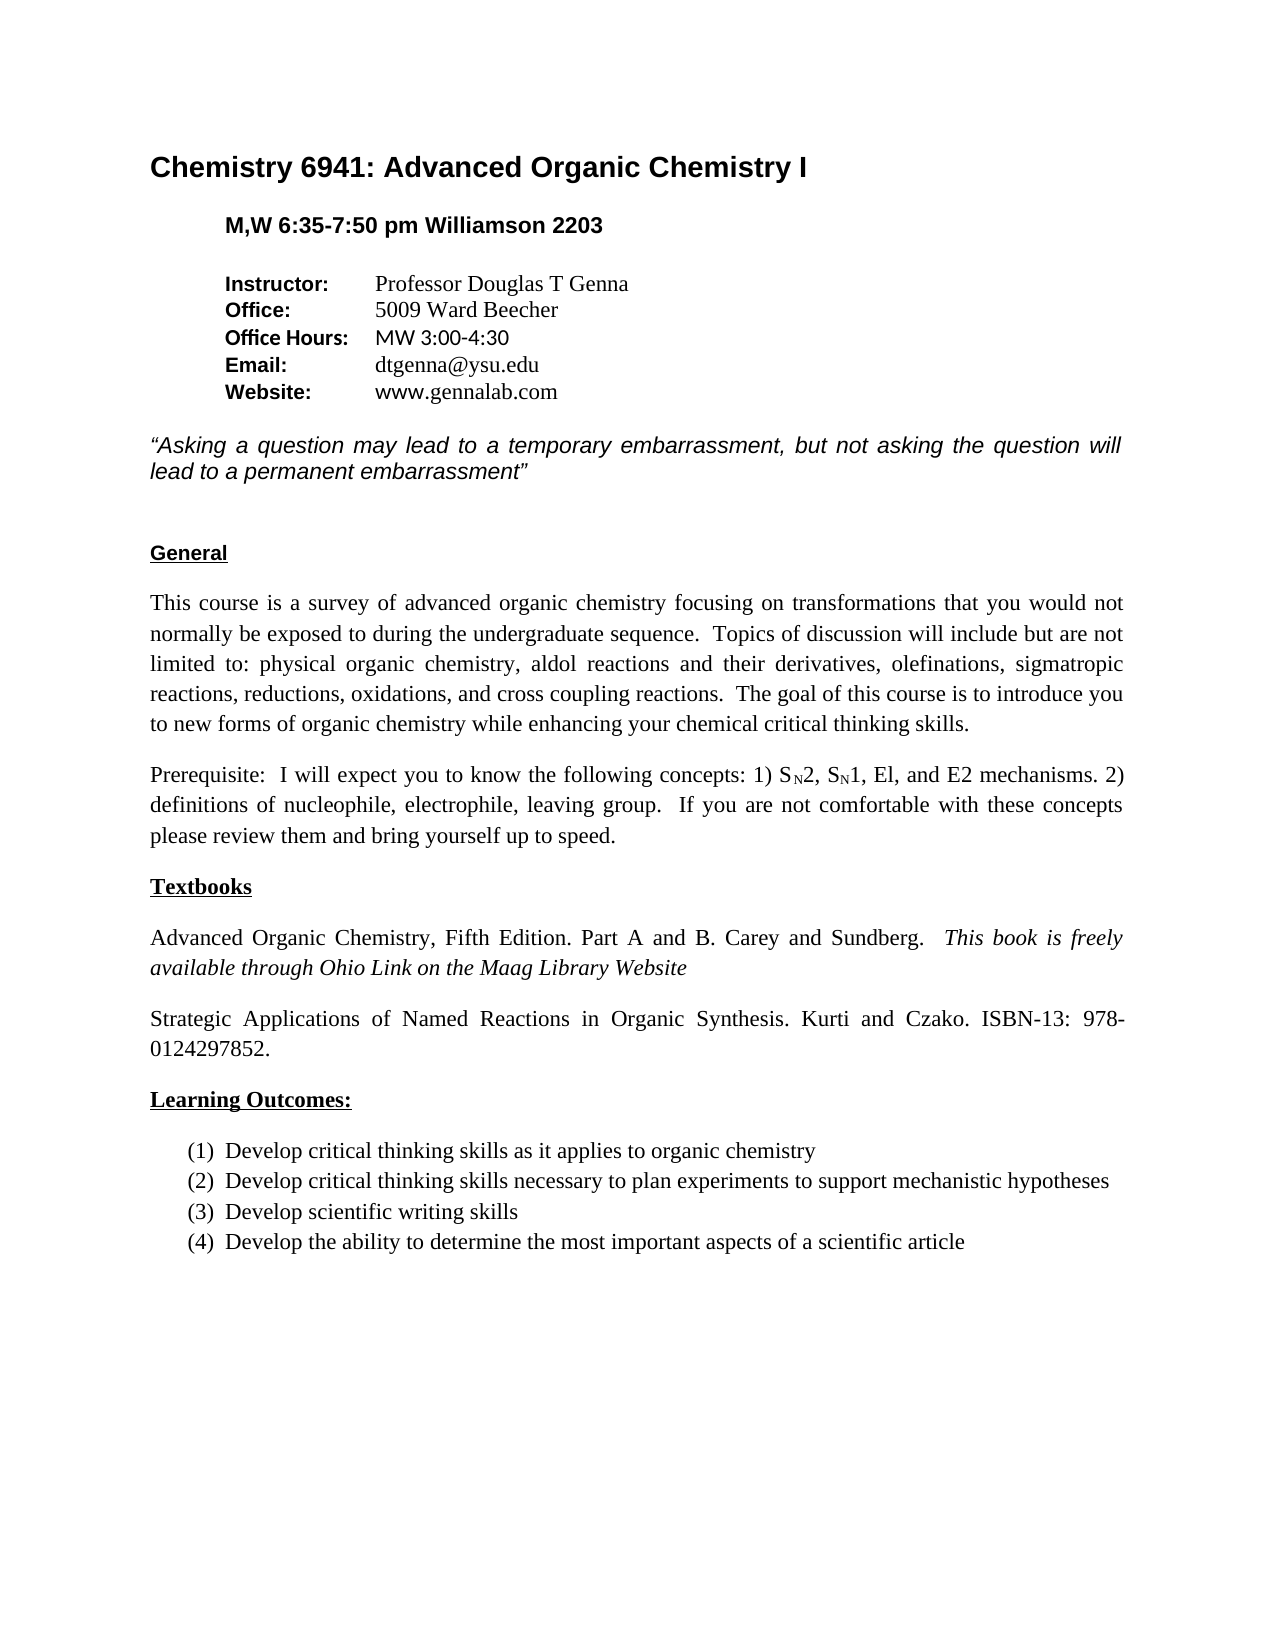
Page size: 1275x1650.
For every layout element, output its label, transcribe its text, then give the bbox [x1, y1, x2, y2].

text Prerequisite: I will expect you to know the following concepts: 1) SN2, SN1, El, and E2 mechanisms. 2) definitions of nucleophile, electrophile, leaving group. If you are not comfortable with these concepts please review them and bring yourself up to speed. [150, 761, 1125, 848]
list Develop critical thinking skills necessary to plan experiments to support mechanistic hypotheses [187, 1167, 1125, 1194]
title M,W 6:35-7:50 pm Williamson 2203 [150, 212, 1125, 238]
text Textbooks [150, 873, 1125, 899]
list Develop critical thinking skills as it applies to organic chemistry [187, 1137, 1125, 1164]
list Develop scientific writing skills [187, 1198, 1125, 1224]
title Instructor: Professor Douglas T Genna [150, 270, 1125, 297]
list Develop the ability to determine the most important aspects of a scientific article [187, 1228, 1125, 1254]
text Advanced Organic Chemistry, Fifth Edition. Part A and B. Carey and Sundberg. This book is freely available through Ohio Link on the Maag Library Website [150, 924, 1125, 980]
title Chemistry 6941: Advanced Organic Chemistry I [150, 150, 1125, 183]
text Strategic Applications of Named Reactions in Organic Synthesis. Kurti and Czako. ISBN-13: 978-0124297852. [150, 1005, 1125, 1062]
text This course is a survey of advanced organic chemistry focusing on transformations that you would not normally be exposed to during the undergraduate sequence. Topics of discussion will include but are not limited to: physical organic chemistry, aldol reactions and their derivatives, olefinations, sigmatropic reactions, reductions, oxidations, and cross coupling reactions. The goal of this course is to introduce you to new forms of organic chemistry while enhancing your chemical critical thinking skills. [150, 589, 1125, 737]
title Website: www.gennalab.com [150, 377, 1125, 405]
title Email: dtgenna@ysu.edu [150, 351, 1125, 377]
title “Asking a question may lead to a temporary embarrassment, but not asking the question will lead to a permanent embarrassment” [150, 432, 1125, 484]
text General [150, 541, 1125, 565]
title Office Hours: MW 3:00-4:30 [150, 323, 1125, 351]
text Learning Outcomes: [150, 1086, 1125, 1113]
title Office: 5009 Ward Beecher [150, 297, 1125, 323]
